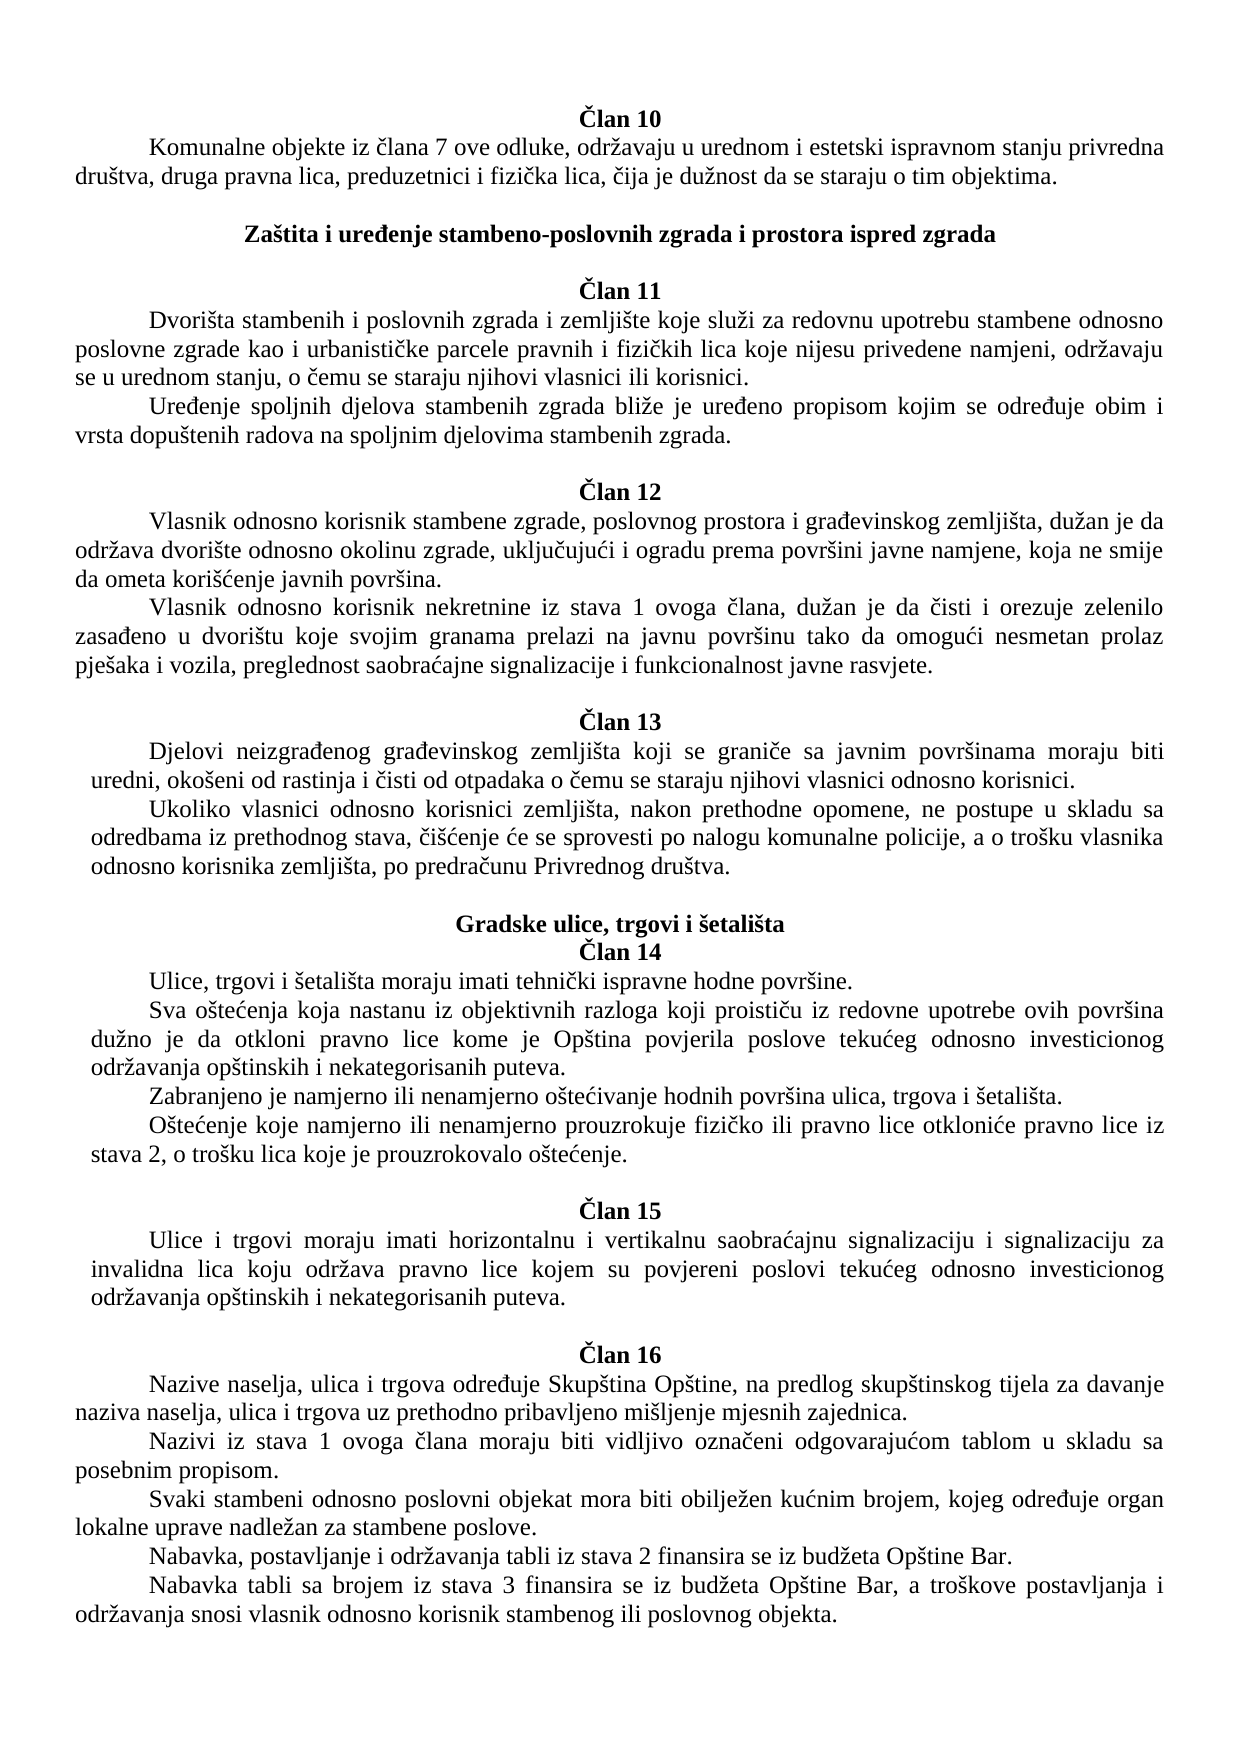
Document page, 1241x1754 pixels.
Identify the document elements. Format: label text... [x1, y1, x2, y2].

text Član 16 [75, 1340, 1165, 1369]
text Član 15 [75, 1196, 1165, 1225]
text Svaki stambeni odnosno poslovni objekat mora biti obilježen kućnim brojem, kojeg određuje organ lokalne uprave nadležan za stambene poslove. [75, 1484, 1165, 1541]
text Sva oštećenja koja nastanu iz objektivnih razloga koji proističu iz redovne upotrebe ovih površina dužno je da otkloni pravno lice kome je Opština povjerila poslove tekućeg odnosno investicionog održavanja opštinskih i nekategorisanih puteva. [91, 995, 1165, 1081]
text Ulice, trgovi i šetališta moraju imati tehnički ispravne hodne površine. [75, 966, 1165, 995]
text Član 11 [75, 276, 1165, 305]
text Nabavka, postavljanje i održavanja tabli iz stava 2 finansira se iz budžeta Opštine Bar. [75, 1541, 1165, 1570]
text Ulice i trgovi moraju imati horizontalnu i vertikalnu saobraćajnu signalizaciju i signalizaciju za invalidna lica koju održava pravno lice kojem su povjereni poslovi tekućeg odnosno investicionog održavanja opštinskih i nekategorisanih puteva. [91, 1225, 1165, 1311]
text Nazivi iz stava 1 ovoga člana moraju biti vidljivo označeni odgovarajućom tablom u skladu sa posebnim propisom. [75, 1426, 1165, 1484]
text Nazive naselja, ulica i trgova određuje Skupština Opštine, na predlog skupštinskog tijela za davanje naziva naselja, ulica i trgova uz prethodno pribavljeno mišljenje mjesnih zajednica. [75, 1369, 1165, 1426]
text Uređenje spoljnih djelova stambenih zgrada bliže je uređeno propisom kojim se određuje obim i vrsta dopuštenih radova na spoljnim djelovima stambenih zgrada. [75, 391, 1165, 449]
text Djelovi neizgrađenog građevinskog zemljišta koji se graniče sa javnim površinama moraju biti uredni, okošeni od rastinja i čisti od otpadaka o čemu se staraju njihovi vlasnici odnosno korisnici. [91, 736, 1165, 794]
text Zaštita i uređenje stambeno-poslovnih zgrada i prostora ispred zgrada [75, 219, 1165, 247]
text Ukoliko vlasnici odnosno korisnici zemljišta, nakon prethodne opomene, ne postupe u skladu sa odredbama iz prethodnog stava, čišćenje će se sprovesti po nalogu komunalne policije, a o trošku vlasnika odnosno korisnika zemljišta, po predračunu Privrednog društva. [91, 794, 1165, 880]
text Član 13 [75, 707, 1165, 736]
text Nabavka tabli sa brojem iz stava 3 finansira se iz budžeta Opštine Bar, a troškove postavljanja i održavanja snosi vlasnik odnosno korisnik stambenog ili poslovnog objekta. [75, 1570, 1165, 1627]
text Dvorišta stambenih i poslovnih zgrada i zemljište koje služi za redovnu upotrebu stambene odnosno poslovne zgrade kao i urbanističke parcele pravnih i fizičkih lica koje nijesu privedene namjeni, održavaju se u urednom stanju, o čemu se staraju njihovi vlasnici ili korisnici. [75, 305, 1165, 391]
text Vlasnik odnosno korisnik stambene zgrade, poslovnog prostora i građevinskog zemljišta, dužan je da održava dvorište odnosno okolinu zgrade, uključujući i ogradu prema površini javne namjene, koja ne smije da ometa korišćenje javnih površina. [75, 506, 1165, 592]
text Član 14 [75, 937, 1165, 966]
text Zabranjeno je namjerno ili nenamjerno oštećivanje hodnih površina ulica, trgova i šetališta. [91, 1081, 1165, 1110]
text Oštećenje koje namjerno ili nenamjerno prouzrokuje fizičko ili pravno lice otkloniće pravno lice iz stava 2, o trošku lica koje je prouzrokovalo oštećenje. [91, 1110, 1165, 1167]
text Vlasnik odnosno korisnik nekretnine iz stava 1 ovoga člana, dužan je da čisti i orezuje zelenilo zasađeno u dvorištu koje svojim granama prelazi na javnu površinu tako da omogući nesmetan prolaz pješaka i vozila, preglednost saobraćajne signalizacije i funkcionalnost javne rasvjete. [75, 592, 1165, 679]
text Član 10 [75, 104, 1165, 132]
text Gradske ulice, trgovi i šetališta [75, 909, 1165, 937]
text Član 12 [75, 477, 1165, 506]
text Komunalne objekte iz člana 7 ove odluke, održavaju u urednom i estetski ispravnom stanju privredna društva, druga pravna lica, preduzetnici i fizička lica, čija je dužnost da se staraju o tim objektima. [75, 132, 1165, 190]
